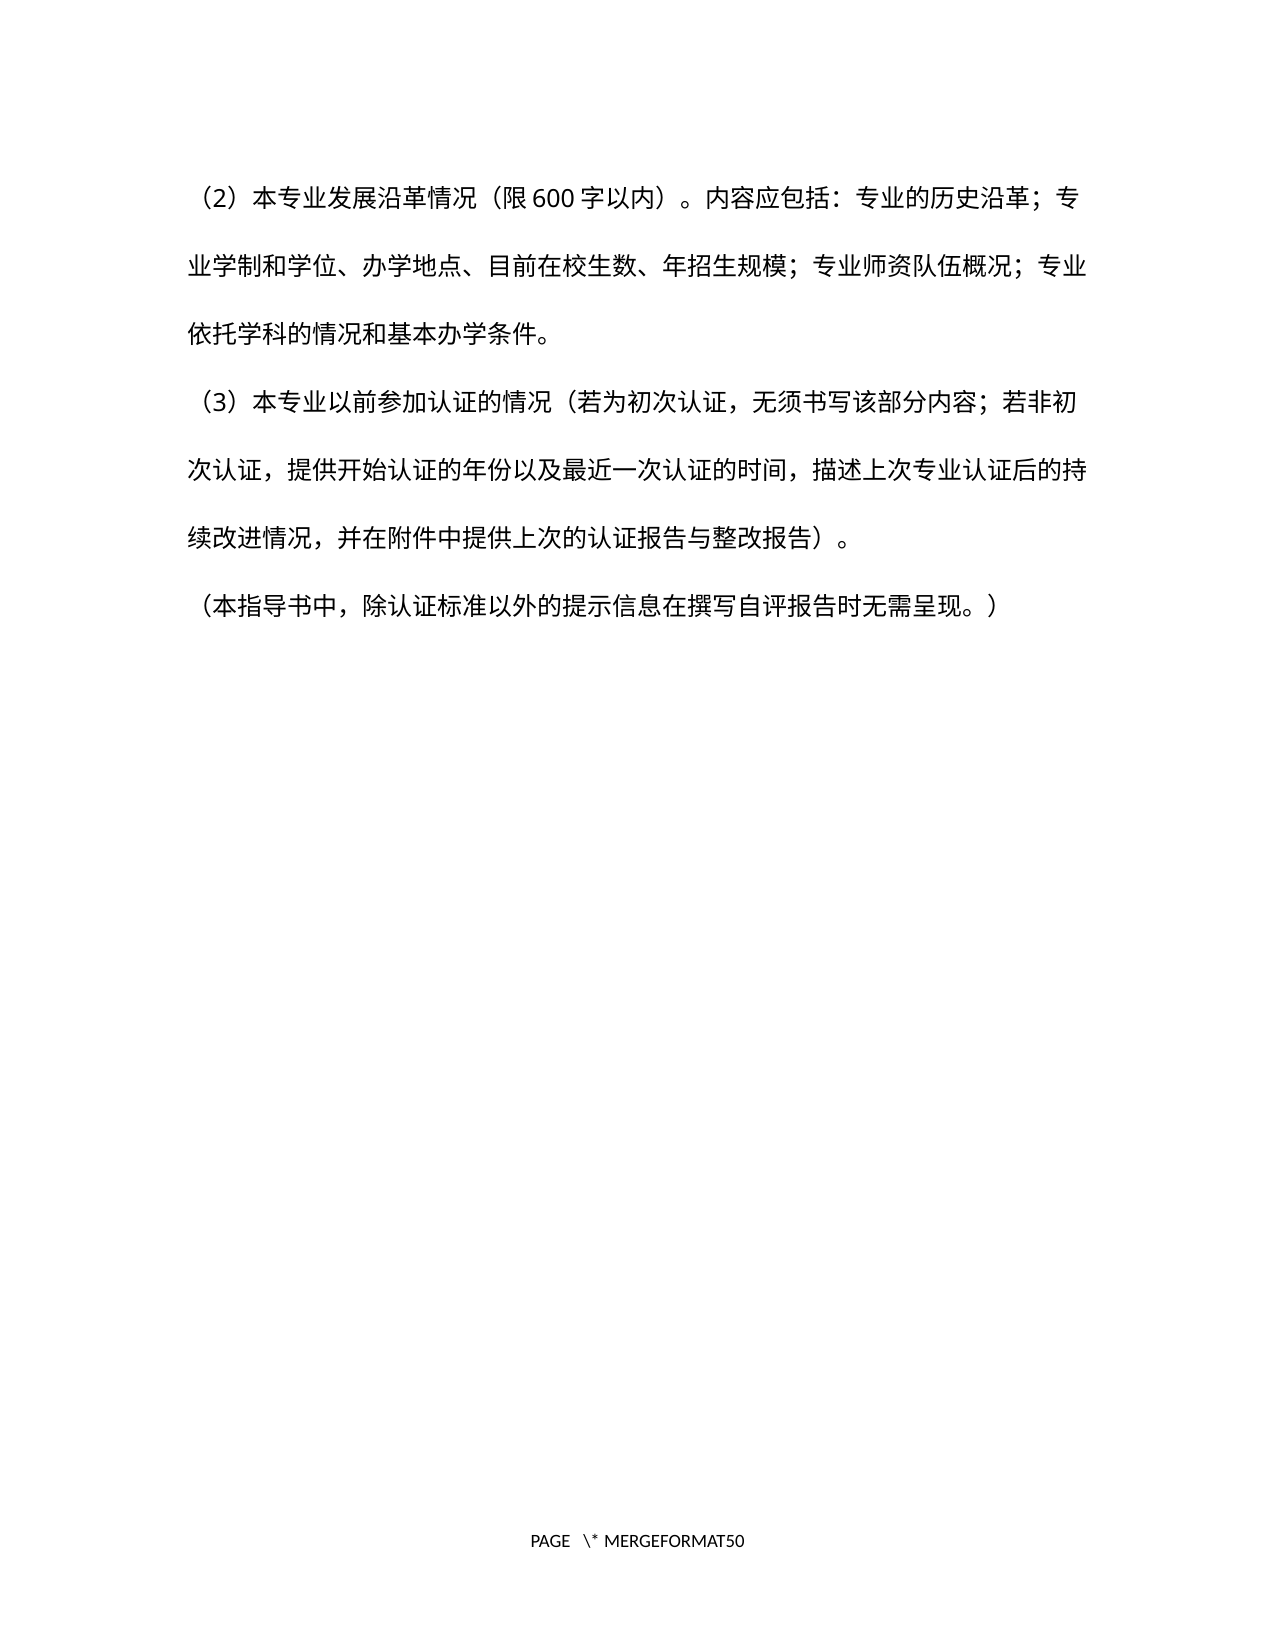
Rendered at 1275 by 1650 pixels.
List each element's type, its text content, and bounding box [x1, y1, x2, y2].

text （3）本专业以前参加认证的情况（若为初次认证，无须书写该部分内容；若非初次认证，提供开始认证的年份以及最近一次认证的时间，描述上次专业认证后的持续改进情况，并在附件中提供上次的认证报告与整改报告）。 [187, 367, 1087, 570]
text （本指导书中，除认证标准以外的提示信息在撰写自评报告时无需呈现。） [187, 570, 1087, 638]
text （2）本专业发展沿革情况（限600字以内）。内容应包括：专业的历史沿革；专业学制和学位、办学地点、目前在校生数、年招生规模；专业师资队伍概况；专业依托学科的情况和基本办学条件。 [187, 163, 1087, 367]
